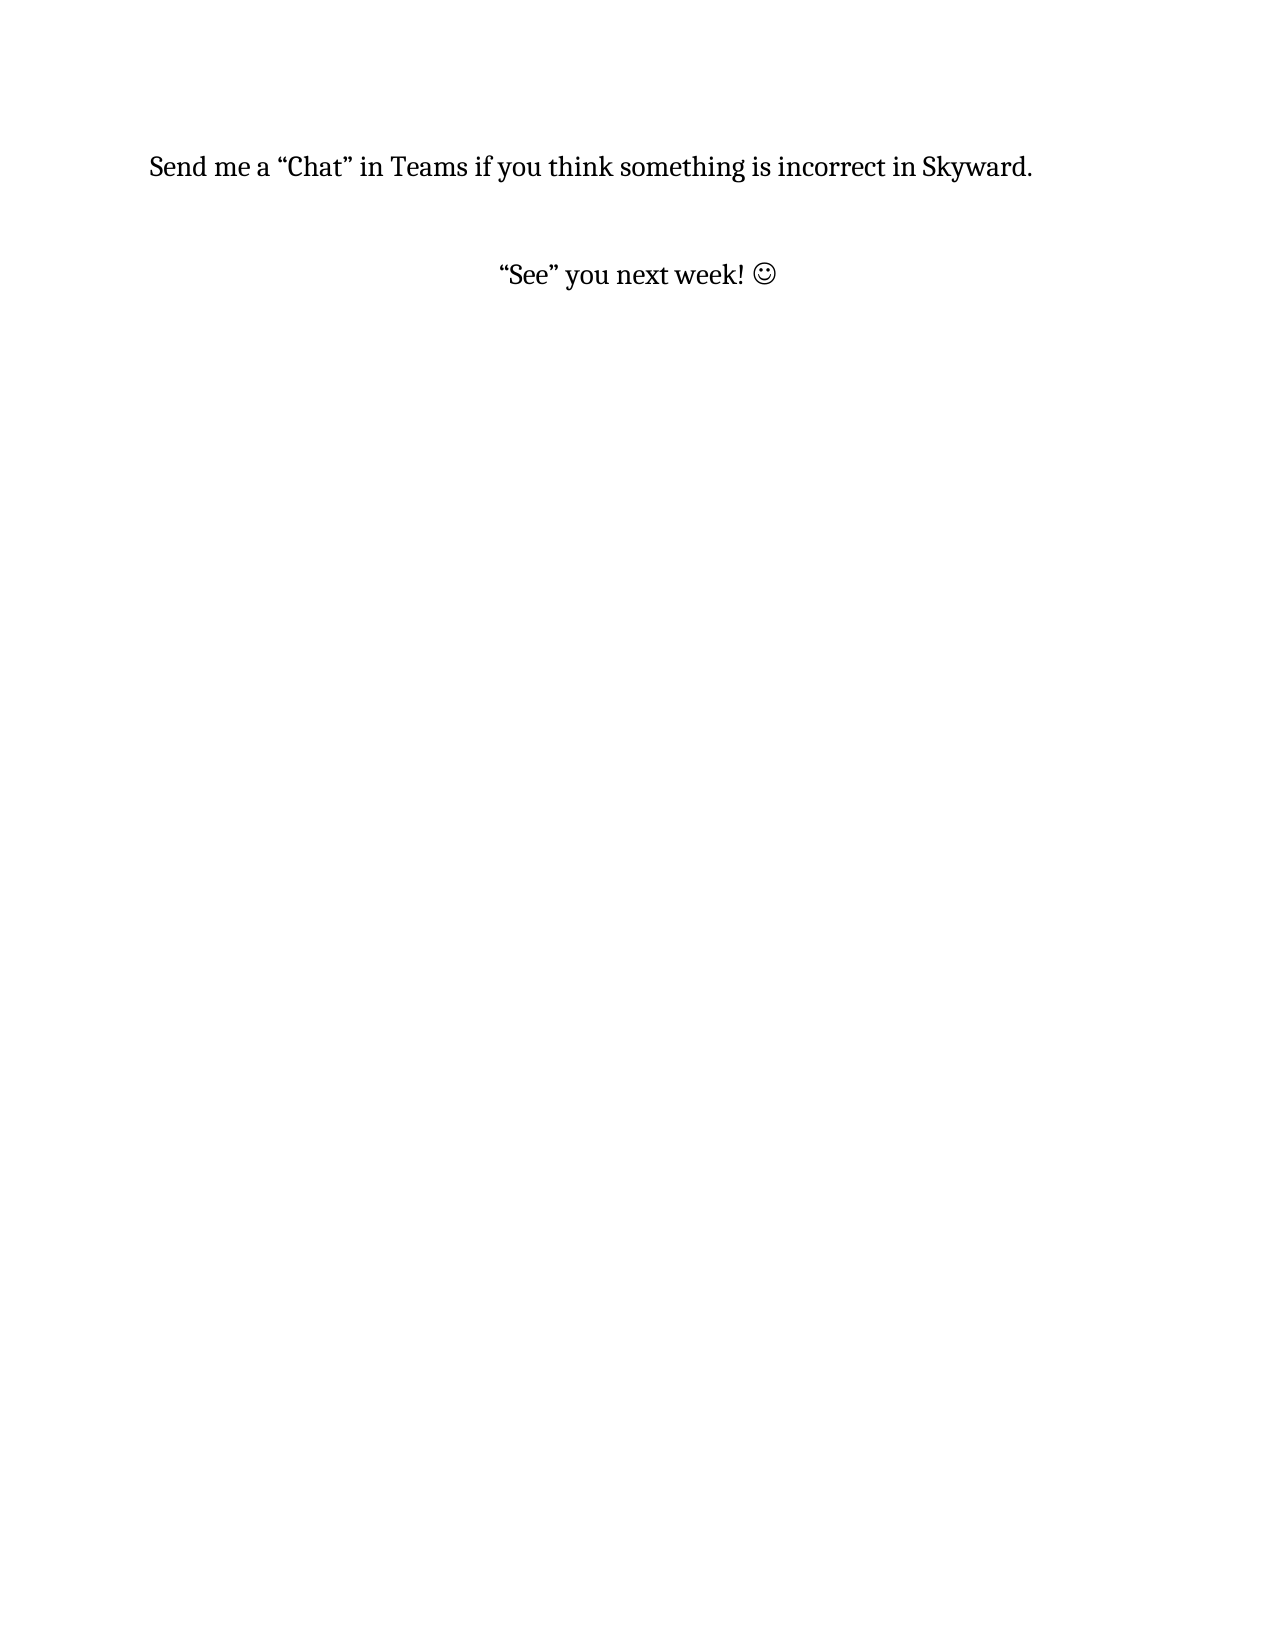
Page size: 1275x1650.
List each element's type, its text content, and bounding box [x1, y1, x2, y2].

list “See” you next week! [150, 258, 1125, 292]
list Send me a “Chat” in Teams if you think something is incorrect in Skyward. [150, 150, 1125, 183]
